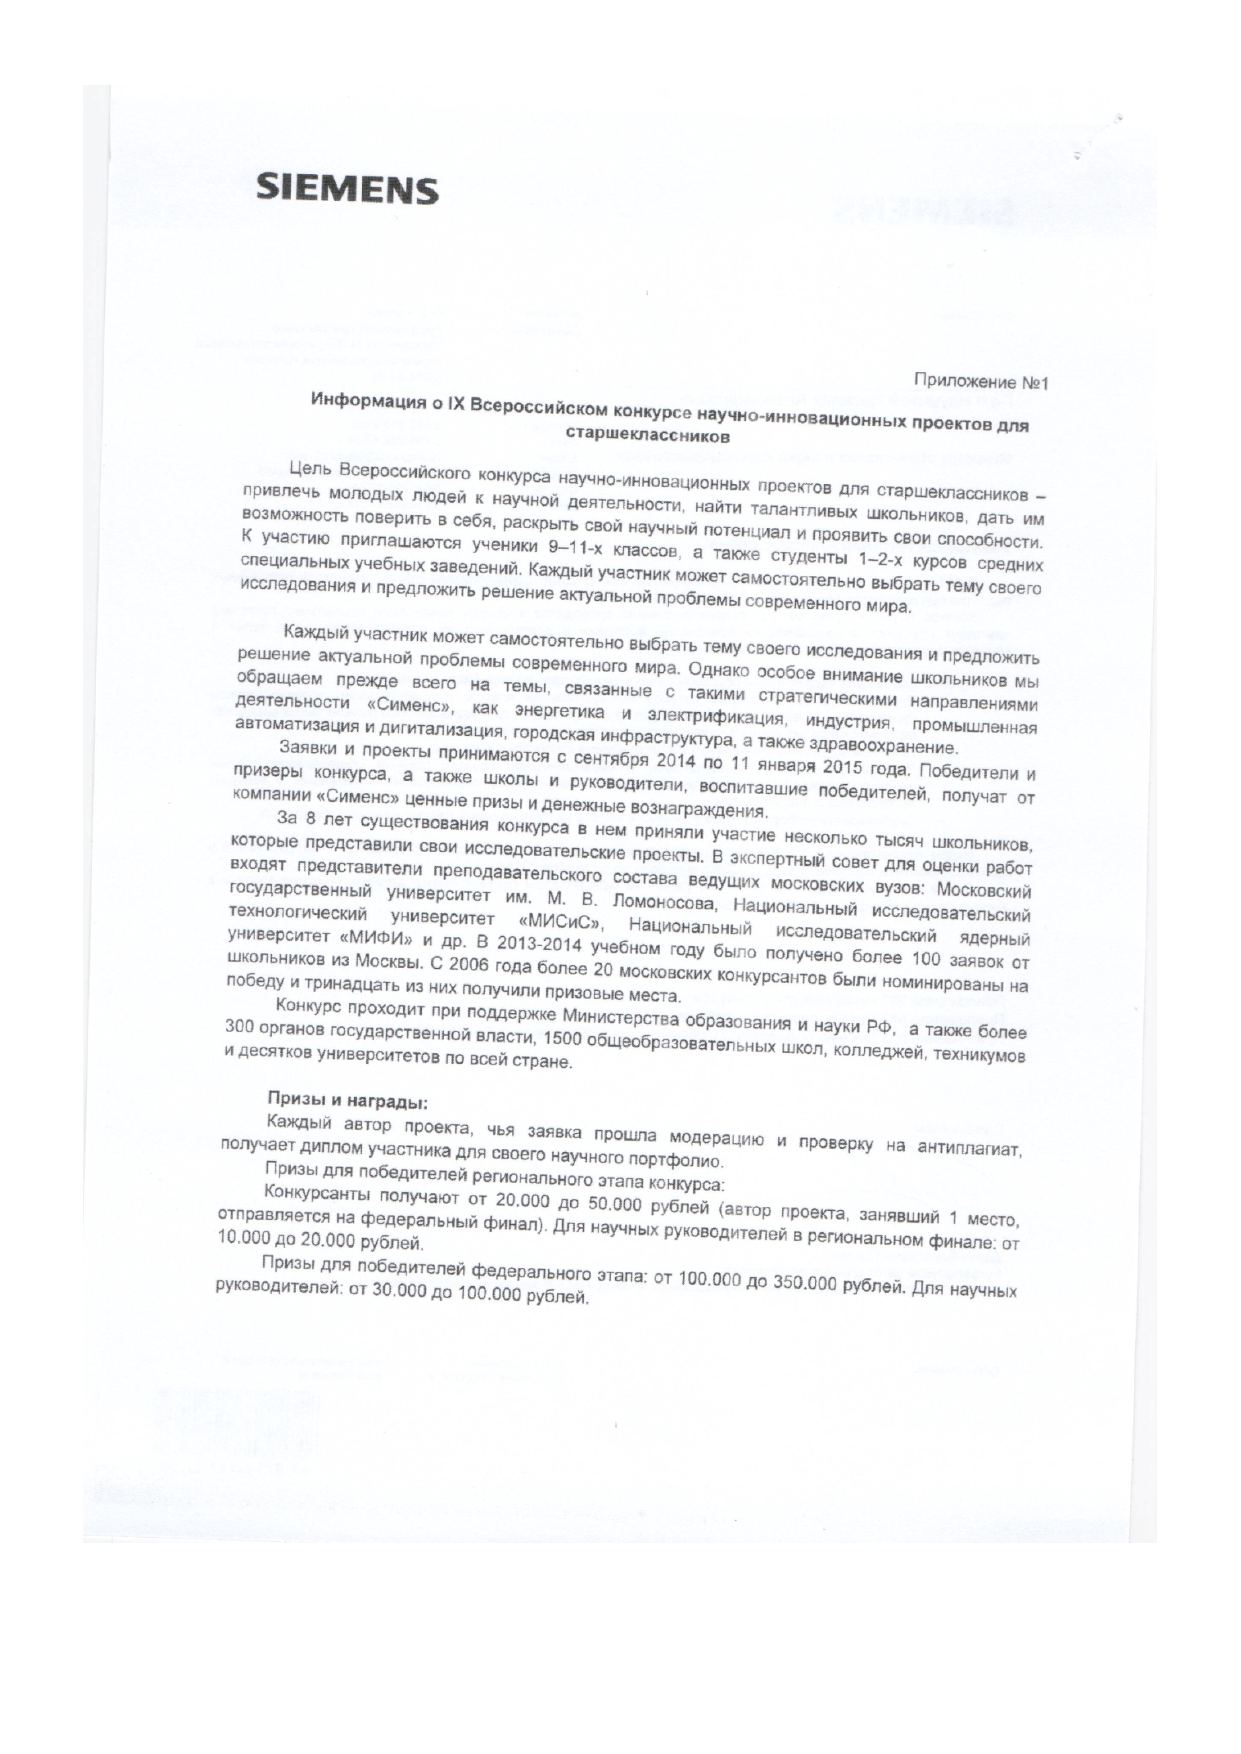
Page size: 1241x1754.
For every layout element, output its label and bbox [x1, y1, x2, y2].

picture [77, 75, 1163, 1543]
